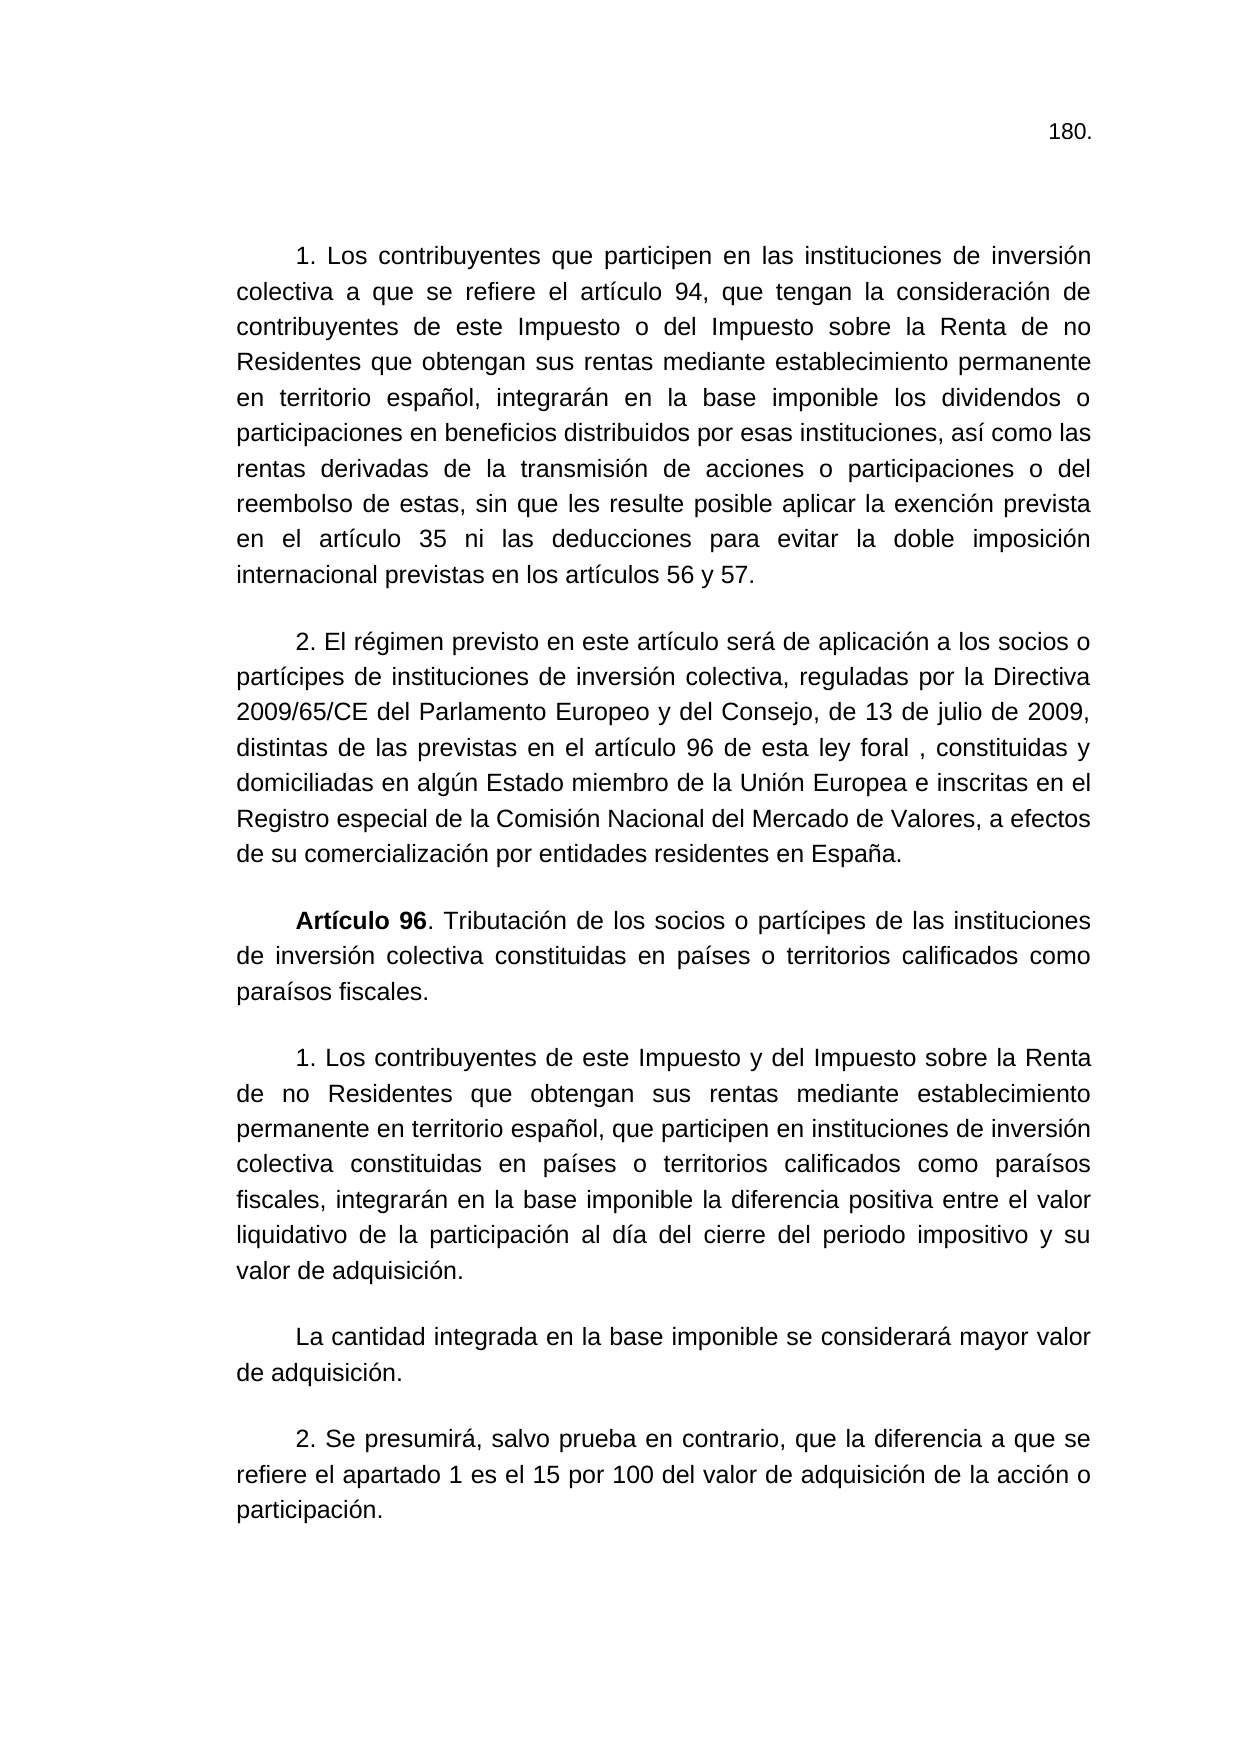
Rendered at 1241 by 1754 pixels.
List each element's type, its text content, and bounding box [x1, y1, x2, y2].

text 2. El régimen previsto en este artículo será de aplicación a los socios o partícipes de instituciones de inversión colectiva, reguladas por la Directiva 2009/65/CE del Parlamento Europeo y del Consejo, de 13 de julio de 2009, distintas de las previstas en el artículo 96 de esta ley foral , constituidas y domiciliadas en algún Estado miembro de la Unión Europea e inscritas en el Registro especial de la Comisión Nacional del Mercado de Valores, a efectos de su comercialización por entidades residentes en España. [236, 622, 1092, 869]
text 2. Se presumirá, salvo prueba en contrario, que la diferencia a que se refiere el apartado 1 es el 15 por 100 del valor de adquisición de la acción o participación. [236, 1419, 1092, 1526]
text 1. Los contribuyentes que participen en las instituciones de inversión colectiva a que se refiere el artículo 94, que tengan la consideración de contribuyentes de este Impuesto o del Impuesto sobre la Renta de no Residentes que obtengan sus rentas mediante establecimiento permanente en territorio español, integrarán en la base imponible los dividendos o participaciones en beneficios distribuidos por esas instituciones, así como las rentas derivadas de la transmisión de acciones o participaciones o del reembolso de estas, sin que les resulte posible aplicar la exención prevista en el artículo 35 ni las deducciones para evitar la doble imposición internacional previstas en los artículos 56 y 57. [236, 236, 1092, 590]
text Artículo 96. Tributación de los socios o partícipes de las instituciones de inversión colectiva constituidas en países o territorios calificados como paraísos fiscales. [236, 901, 1092, 1007]
text 1. Los contribuyentes de este Impuesto y del Impuesto sobre la Renta de no Residentes que obtengan sus rentas mediante establecimiento permanente en territorio español, que participen en instituciones de inversión colectiva constituidas en países o territorios calificados como paraísos fiscales, integrarán en la base imponible la diferencia positiva entre el valor liquidativo de la participación al día del cierre del periodo impositivo y su valor de adquisición. [236, 1038, 1092, 1286]
text La cantidad integrada en la base imponible se considerará mayor valor de adquisición. [236, 1317, 1092, 1388]
